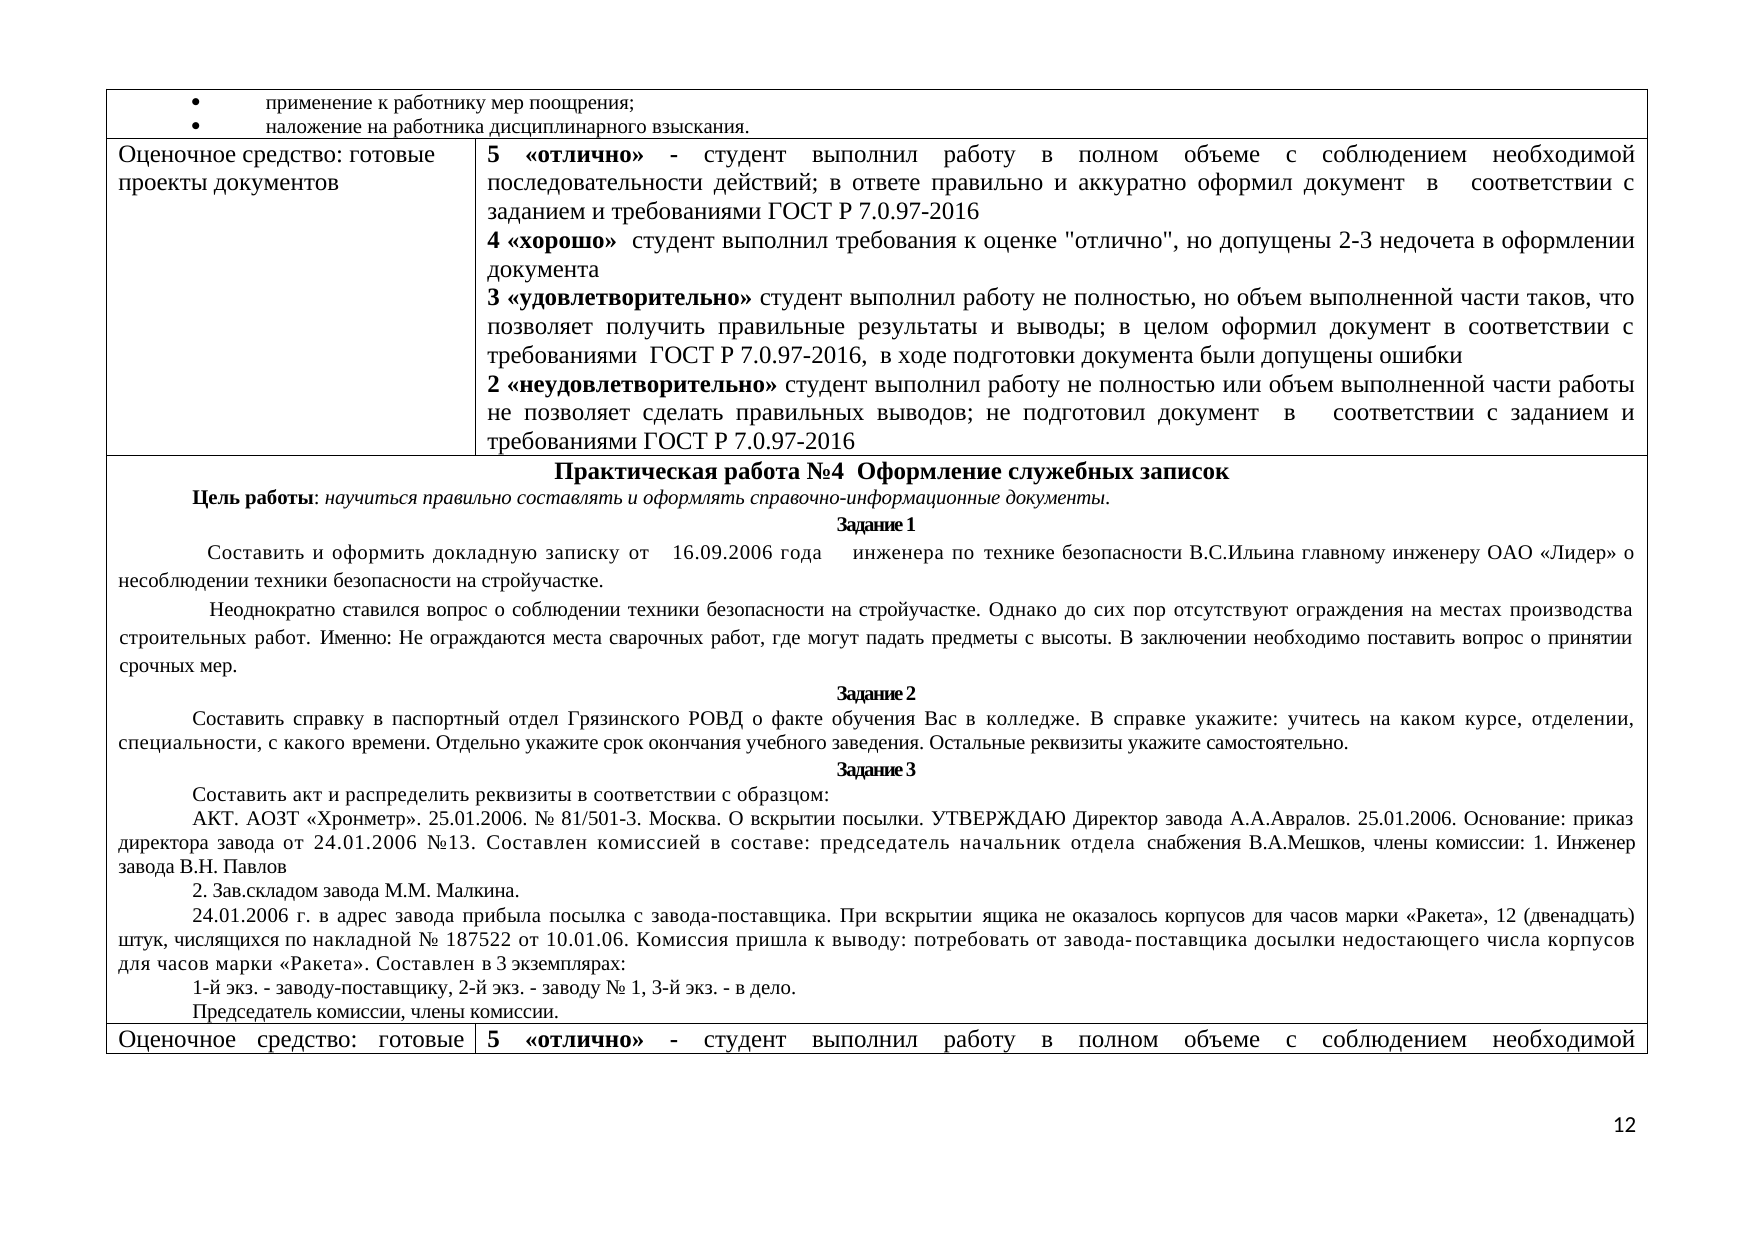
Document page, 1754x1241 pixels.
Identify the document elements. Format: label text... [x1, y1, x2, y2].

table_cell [476, 1024, 1647, 1053]
table_cell Оценочное средство: готовые проекты документов [107, 139, 475, 455]
table_cell Практическая работа №4 Оформление служебных записок Цель работы: научиться правильно составлять и оформлять справочно-информационные документы. Задание 1 Составить и оформить докладную записку от 16.09.2006 года инженера по технике безопасности В.С.Ильина главному инженеру ОАО «Лидер» о несоблюдении техники безопасности на стройучастке. Неоднократно ставился вопрос о соблюдении техники безопасности на стройучастке. Однако до сих пор отсутствуют ограждения на местах производства строительных работ. Именно: Не ограждаются места сварочных работ, где могут падать предметы с высоты. В заключении необходимо поставить вопрос о принятии срочных мер. Задание 2 Составить справку в паспортный отдел Грязинского РОВД о факте обучения Вас в колледже. В справке укажите: учитесь на каком курсе, отделении, специальности, с какого времени. Отдельно укажите срок окончания учебного заведения. Остальные реквизиты укажите самостоятельно. Задание 3 Составить акт и распределить реквизиты в соответствии с образцом: АКТ. АОЗТ «Хронметр». 25.01.2006. № 81/501-3. Москва. О вскрытии посылки. УТВЕРЖДАЮ Директор завода А.А.Авралов. 25.01.2006. Основание: приказ директора завода от 24.01.2006 №13. Составлен комиссией в составе: председатель начальник отдела снабжения В.А.Мешков, члены комиссии: 1. Инженер завода В.Н. Павлов 2. Зав.складом завода М.М. Малкина. 24.01.2006 г. в адрес завода прибыла посылка с завода-поставщика. При вскрытии ящика не оказалось корпусов для часов марки «Ракета», 12 (двенадцать) штук, числящихся по накладной № 187522 от 10.01.06. Комиссия пришла к выводу: потребовать от завода-поставщика досылки недостающего числа корпусов для часов марки «Ракета». Составлен в 3 экземплярах: 1-й экз. - заводу-поставщику, 2-й экз. - заводу № 1, 3-й экз. - в дело. Председатель комиссии, члены комиссии. [107, 456, 554, 1023]
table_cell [107, 1024, 475, 1053]
table_cell Практическая работа №4 Оформление служебных записок Цель работы: научиться правильно составлять и оформлять справочно-информационные документы. Задание 1 Составить и оформить докладную записку от 16.09.2006 года инженера по технике безопасности В.С.Ильина главному инженеру ОАО «Лидер» о несоблюдении техники безопасности на стройучастке. Неоднократно ставился вопрос о соблюдении техники безопасности на стройучастке. Однако до сих пор отсутствуют ограждения на местах производства строительных работ. Именно: Не ограждаются места сварочных работ, где могут падать предметы с высоты. В заключении необходимо поставить вопрос о принятии срочных мер. Задание 2 Составить справку в паспортный отдел Грязинского РОВД о факте обучения Вас в колледже. В справке укажите: учитесь на каком курсе, отделении, специальности, с какого времени. Отдельно укажите срок окончания учебного заведения. Остальные реквизиты укажите самостоятельно. Задание 3 Составить акт и распределить реквизиты в соответствии с образцом: АКТ. АОЗТ «Хронметр». 25.01.2006. № 81/501-3. Москва. О вскрытии посылки. УТВЕРЖДАЮ Директор завода А.А.Авралов. 25.01.2006. Основание: приказ директора завода от 24.01.2006 №13. Составлен комиссией в составе: председатель начальник отдела снабжения В.А.Мешков, члены комиссии: 1. Инженер завода В.Н. Павлов 2. Зав.складом завода М.М. Малкина. 24.01.2006 г. в адрес завода прибыла посылка с завода-поставщика. При вскрытии ящика не оказалось корпусов для часов марки «Ракета», 12 (двенадцать) штук, числящихся по накладной № 187522 от 10.01.06. Комиссия пришла к выводу: потребовать от завода-поставщика досылки недостающего числа корпусов для часов марки «Ракета». Составлен в 3 экземплярах: 1-й экз. - заводу-поставщику, 2-й экз. - заводу № 1, 3-й экз. - в дело. Председатель комиссии, члены комиссии. [850, 456, 1647, 1023]
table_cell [107, 90, 1647, 138]
